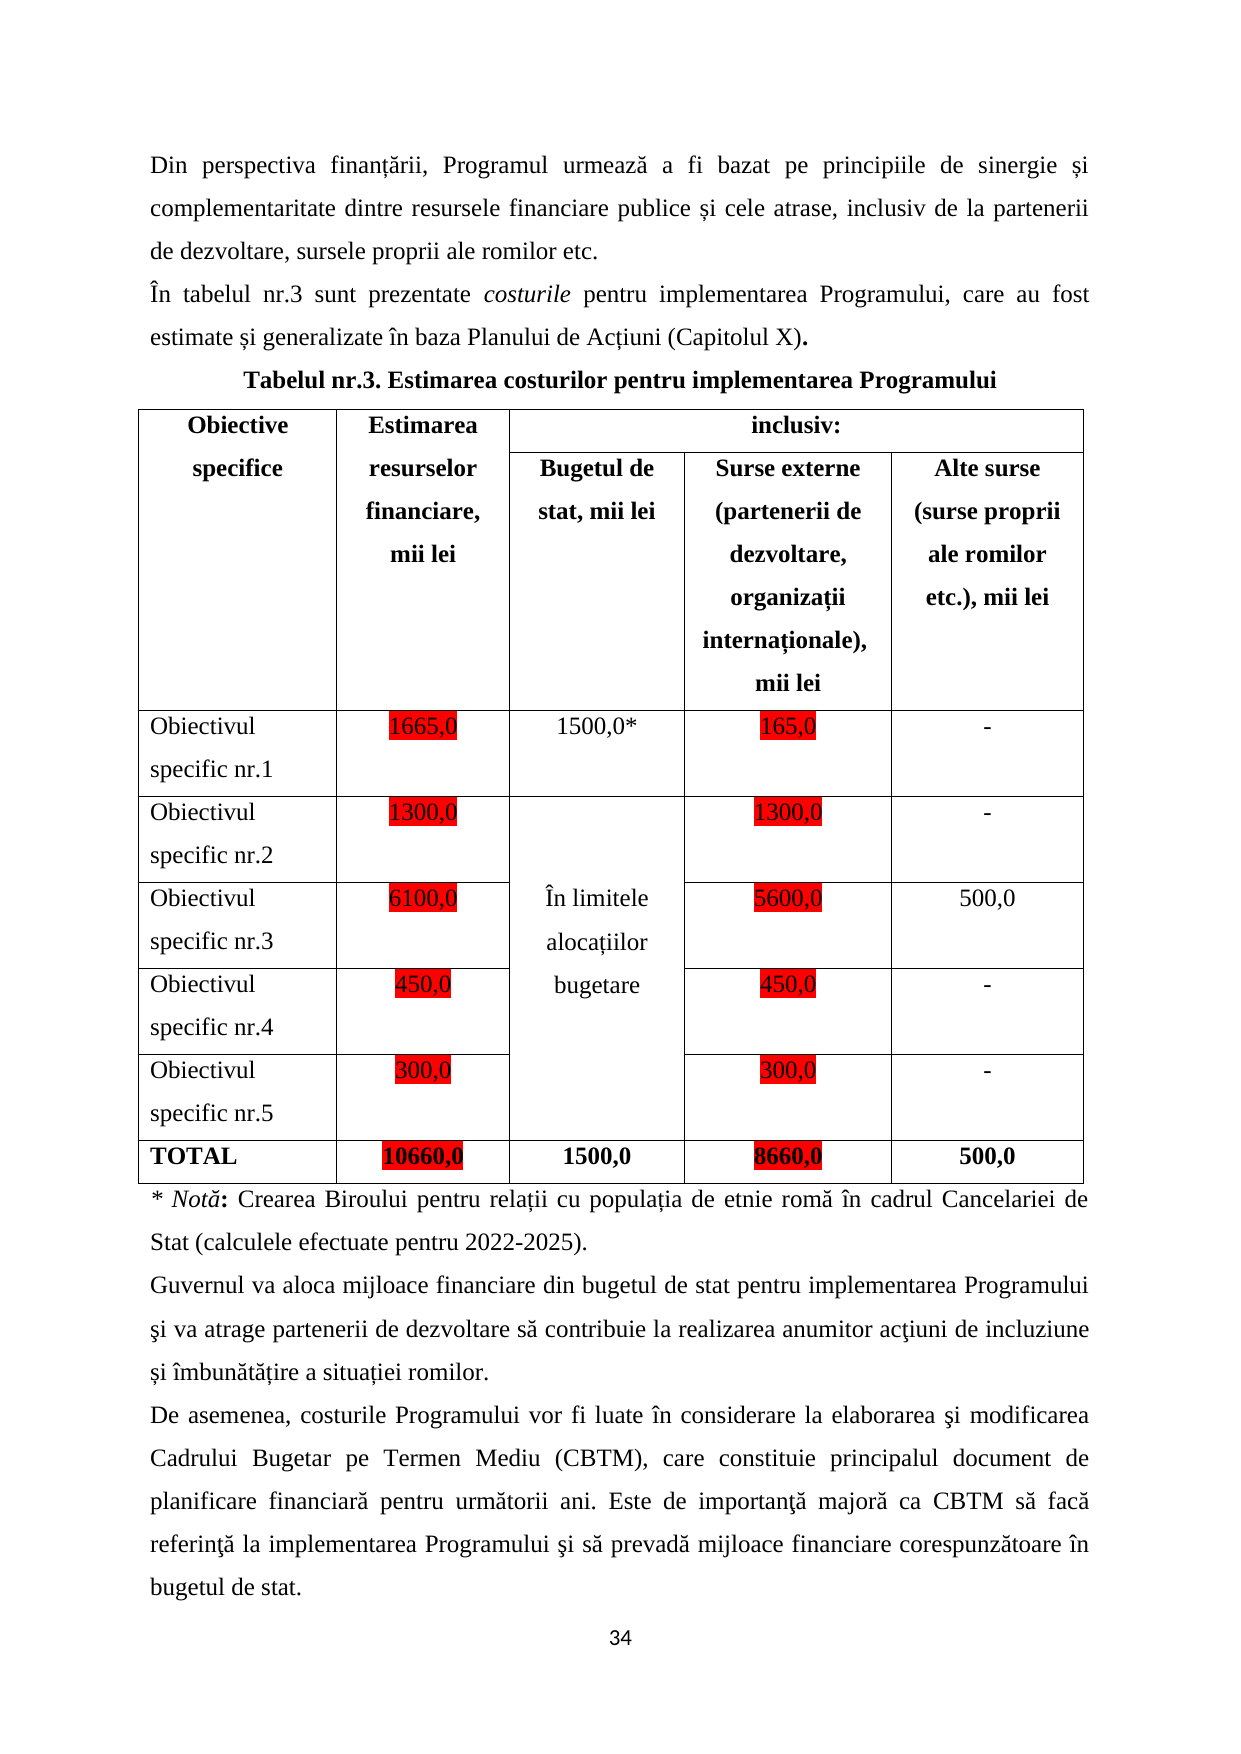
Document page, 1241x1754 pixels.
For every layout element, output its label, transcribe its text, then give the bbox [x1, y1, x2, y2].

table_cell 1500,0 [510, 1141, 684, 1183]
table_cell 1500,0* [510, 711, 684, 796]
table_cell 450,0 [685, 969, 891, 1054]
table_cell 450,0 [337, 969, 509, 1054]
table_cell În limitele alocațiilor bugetare [510, 797, 684, 1140]
table_cell TOTAL [139, 1141, 336, 1183]
text În tabelul nr.3 sunt prezentate costurile pentru implementarea Programului, care au fost estimate și generalizate în baza Planului de Acțiuni (Capitolul X). [150, 279, 1090, 351]
table_cell Obiectivul specific nr.4 [139, 969, 336, 1054]
table_cell 10660,0 [337, 1141, 509, 1183]
table_cell Surse externe (partenerii de dezvoltare, organizații internaționale), mii lei [685, 453, 891, 710]
table_cell Obiectivul specific nr.2 [139, 797, 336, 882]
table_cell 1300,0 [685, 797, 891, 882]
table_header inclusiv: [510, 410, 1083, 452]
table_cell 1300,0 [337, 797, 509, 882]
table_cell 1665,0 [337, 711, 509, 796]
table_cell - [892, 1055, 1083, 1140]
table_cell - [892, 969, 1083, 1054]
table_cell 6100,0 [337, 883, 509, 968]
text De asemenea, costurile Programului vor fi luate în considerare la elaborarea şi modificarea Cadrului Bugetar pe Termen Mediu (CBTM), care constituie principalul document de planificare financiară pentru următorii ani. Este de importanţă majoră ca CBTM să facă referinţă la implementarea Programului şi să prevadă mijloace financiare corespunzătoare în bugetul de stat. [150, 1400, 1090, 1601]
table_cell 500,0 [892, 883, 1083, 968]
table_cell Obiectivul specific nr.3 [139, 883, 336, 968]
table_cell Obiectivul specific nr.5 [139, 1055, 336, 1140]
table_header Obiective specifice [139, 410, 336, 710]
table_cell 5600,0 [685, 883, 891, 968]
text Guvernul va aloca mijloace financiare din bugetul de stat pentru implementarea Programului şi va atrage partenerii de dezvoltare să contribuie la realizarea anumitor acţiuni de incluziune și îmbunătățire a situației romilor. [150, 1271, 1090, 1386]
table_cell Bugetul de stat, mii lei [510, 453, 684, 710]
text * Notă: Crearea Biroului pentru relații cu populația de etnie romă în cadrul Cancelariei de Stat (calculele efectuate pentru 2022-2025). [150, 1184, 1090, 1256]
table_cell 300,0 [337, 1055, 509, 1140]
text Din perspectiva finanțării, Programul urmează a fi bazat pe principiile de sinergie și complementaritate dintre resursele financiare publice și cele atrase, inclusiv de la partenerii de dezvoltare, sursele proprii ale romilor etc. [150, 150, 1090, 265]
text Tabelul nr.3. Estimarea costurilor pentru implementarea Programului [150, 366, 1090, 394]
table_cell Obiectivul specific nr.1 [139, 711, 336, 796]
table_cell 300,0 [685, 1055, 891, 1140]
table_cell Alte surse (surse proprii ale romilor etc.), mii lei [892, 453, 1083, 710]
table_header Estimarea resurselor financiare, mii lei [337, 410, 509, 710]
table_cell - [892, 797, 1083, 882]
table_cell - [892, 711, 1083, 796]
table_cell 8660,0 [685, 1141, 891, 1183]
table_cell 165,0 [685, 711, 891, 796]
table_cell 500,0 [892, 1141, 1083, 1183]
